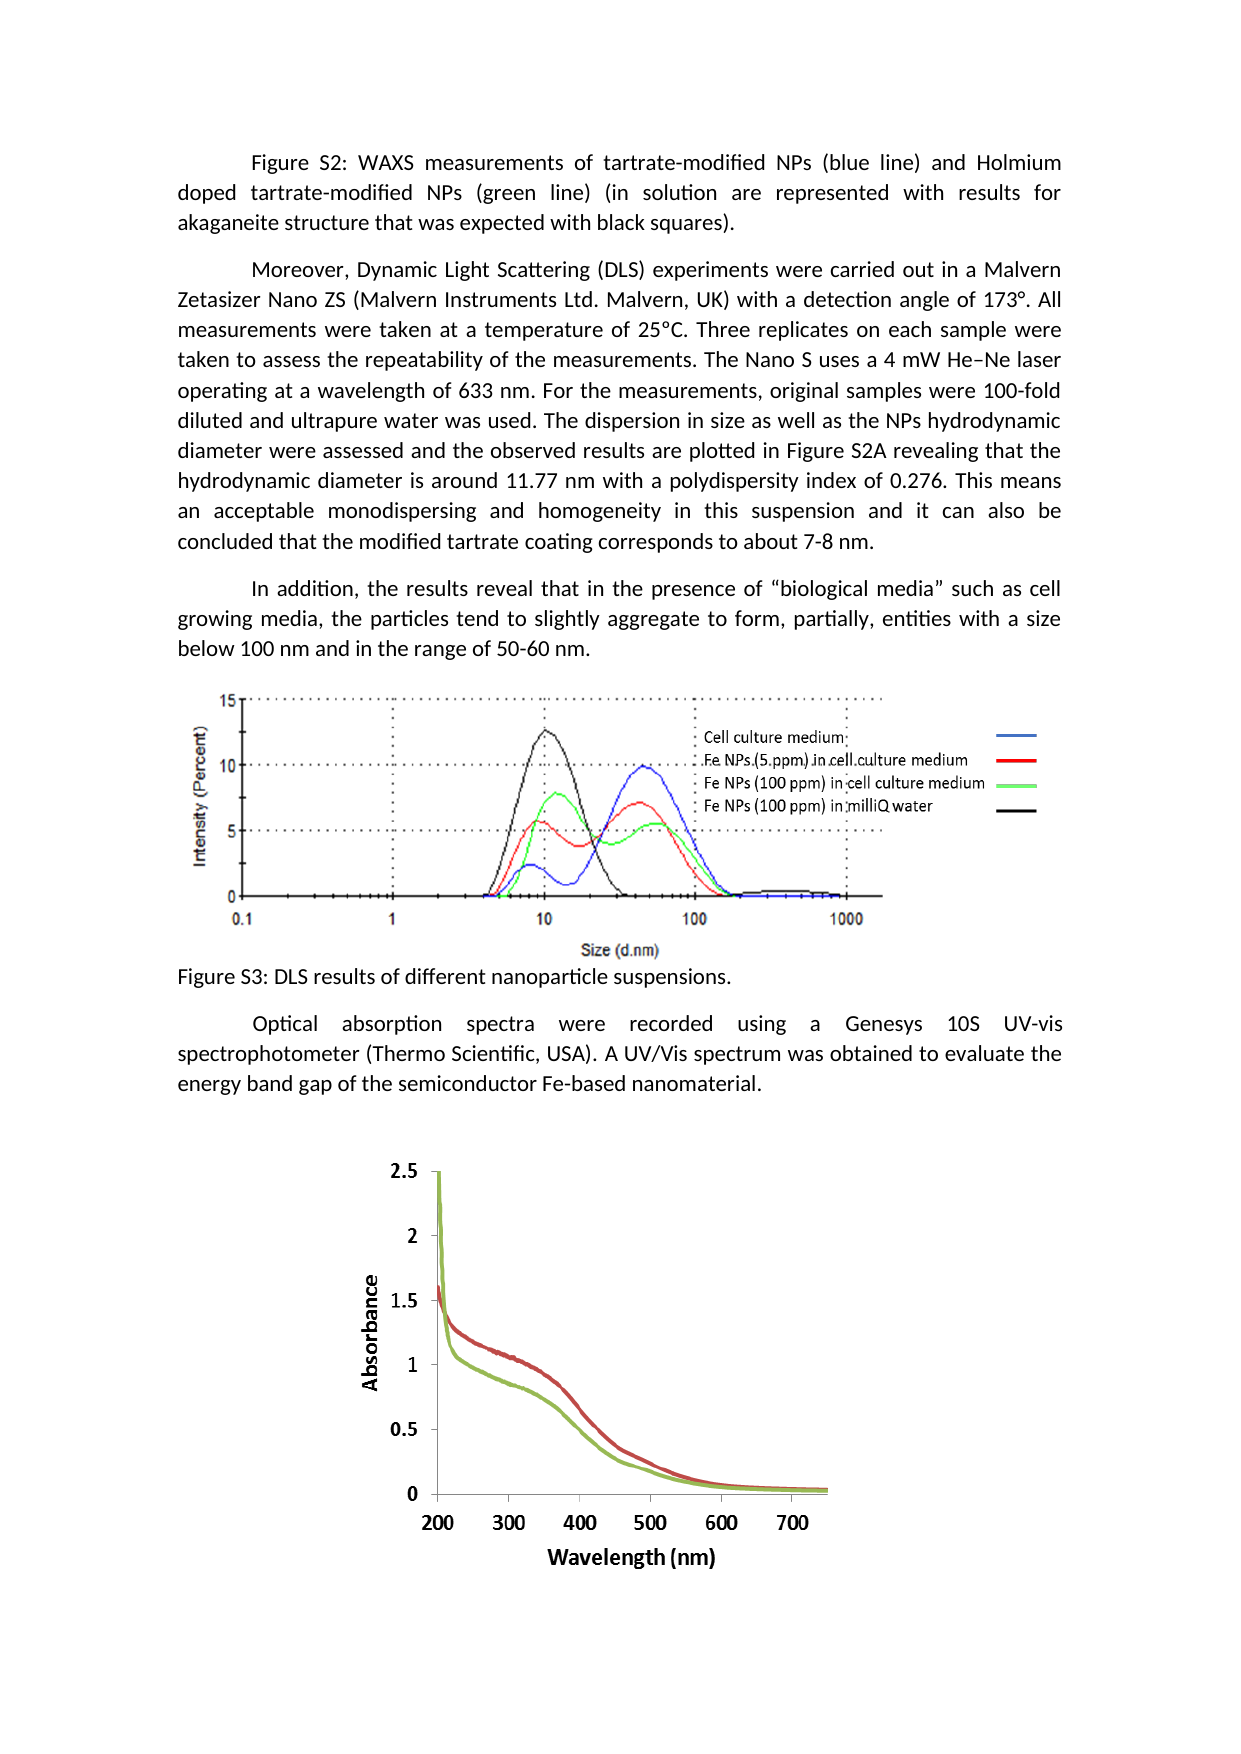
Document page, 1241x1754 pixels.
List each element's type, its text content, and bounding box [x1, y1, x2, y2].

picture [177, 680, 1041, 966]
text Optical absorption spectra were recorded using a Genesys 10S UV-vis spectrophotometer (Thermo Scientific, USA). A UV/Vis spectrum was obtained to evaluate the energy band gap of the semiconductor Fe-based nanomaterial. [177, 1009, 1063, 1097]
picture [346, 1155, 848, 1583]
text In addition, the results reveal that in the presence of “biological media” such as cell growing media, the particles tend to slightly aggregate to form, partially, entities with a size below 100 nm and in the range of 50-60 nm. [177, 574, 1063, 662]
text Figure S3: DLS results of different nanoparticle suspensions. [177, 962, 1063, 990]
text Moreover, Dynamic Light Scattering (DLS) experiments were carried out in a Malvern Zetasizer Nano ZS (Malvern Instruments Ltd. Malvern, UK) with a detection angle of 173°. All measurements were taken at a temperature of 25ºC. Three replicates on each sample were taken to assess the repeatability of the measurements. The Nano S uses a 4 mW He–Ne laser operating at a wavelength of 633 nm. For the measurements, original samples were 100-fold diluted and ultrapure water was used. The dispersion in size as well as the NPs hydrodynamic diameter were assessed and the observed results are plotted in Figure S2A revealing that the hydrodynamic diameter is around 11.77 nm with a polydispersity index of 0.276. This means an acceptable monodispersing and homogeneity in this suspension and it can also be concluded that the modified tartrate coating corresponds to about 7-8 nm. [177, 255, 1063, 555]
text Figure S2: WAXS measurements of tartrate-modified NPs (blue line) and Holmium doped tartrate-modified NPs (green line) (in solution are represented with results for akaganeite structure that was expected with black squares). [177, 148, 1063, 236]
